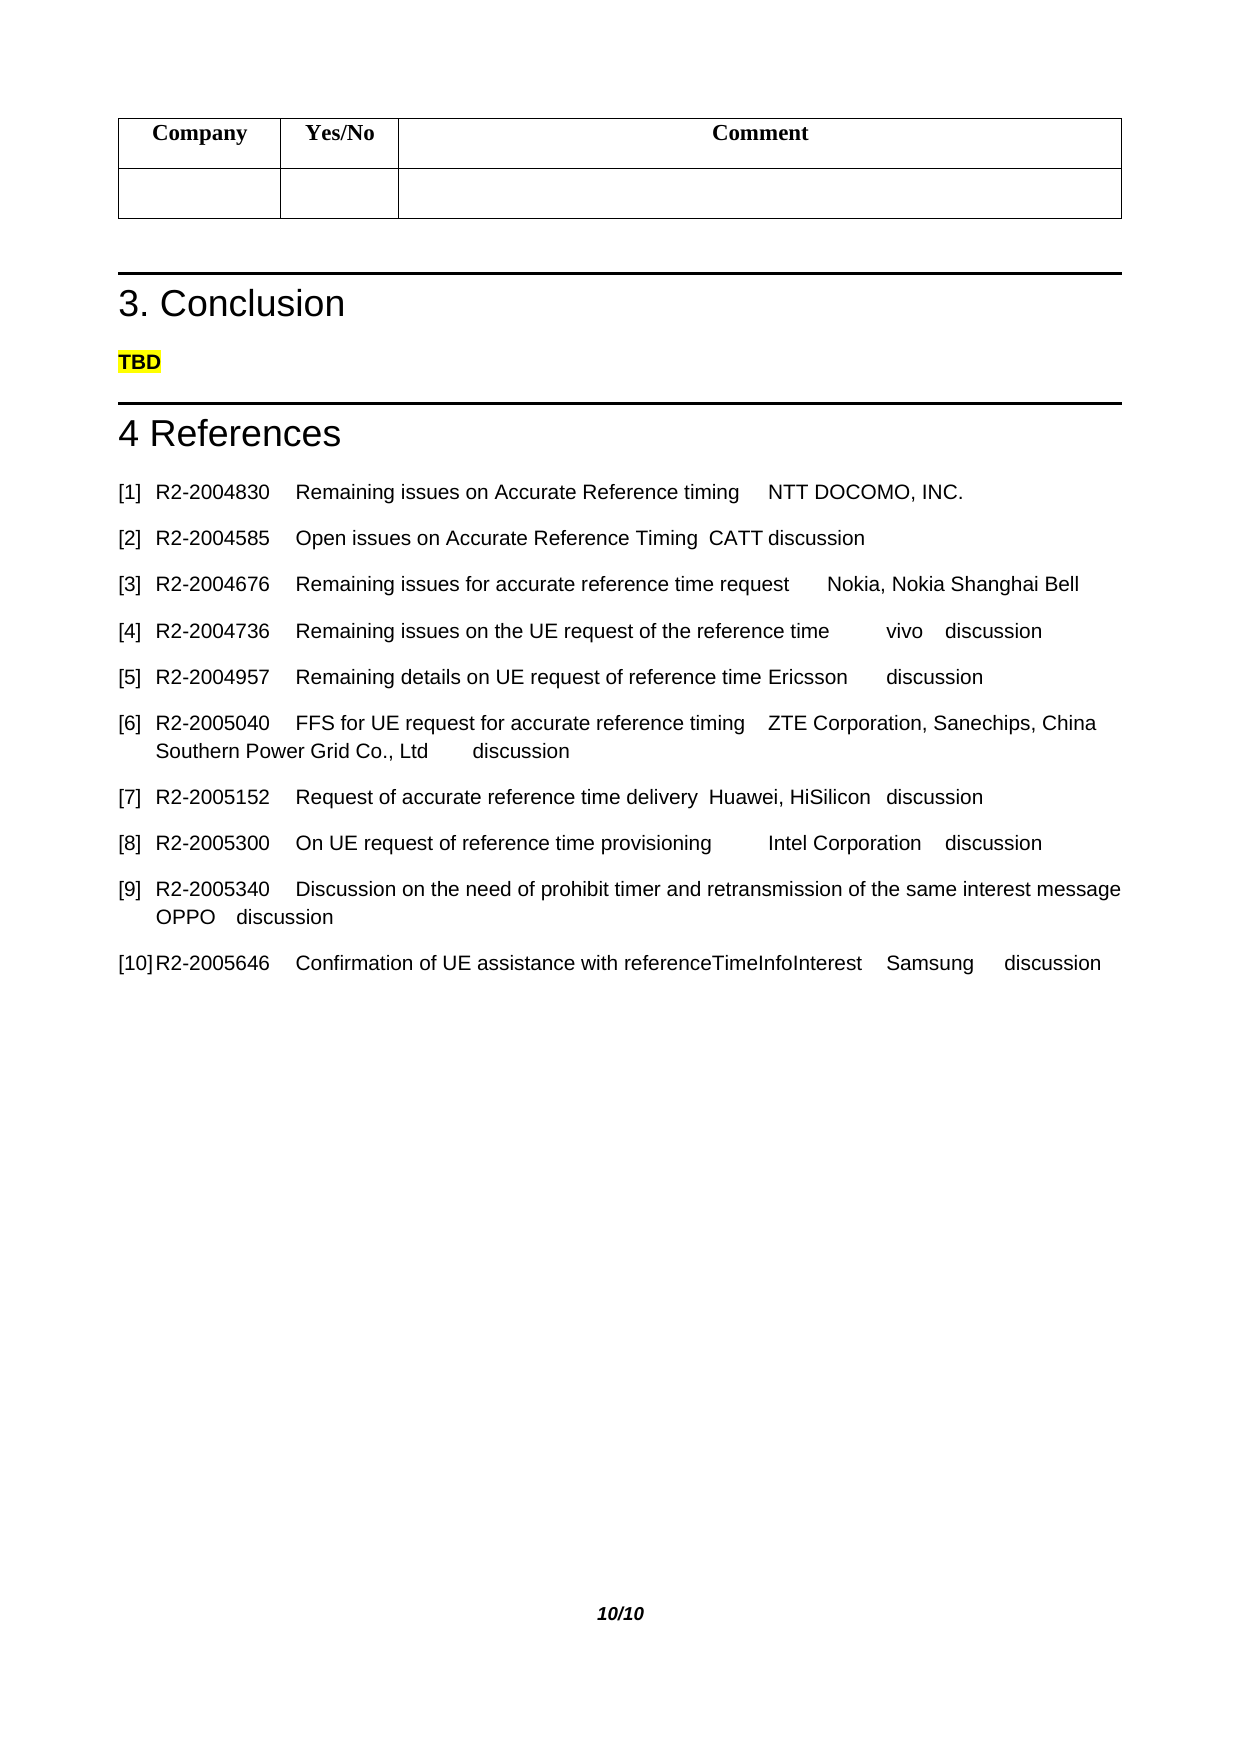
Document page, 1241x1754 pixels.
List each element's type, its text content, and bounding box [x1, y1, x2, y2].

list TBD [118, 349, 1122, 373]
list R2-2005646 Confirmation of UE assistance with referenceTimeInfoInterest Samsung discussion [118, 951, 1122, 975]
subtitle 3. Conclusion [118, 275, 1122, 324]
list R2-2004957 Remaining details on UE request of reference time Ericsson discussion [118, 665, 1122, 689]
list R2-2005300 On UE request of reference time provisioning Intel Corporation discussion [118, 831, 1122, 855]
table_cell [281, 169, 398, 218]
table_cell [399, 169, 1121, 218]
list R2-2005152 Request of accurate reference time delivery Huawei, HiSilicon discussion [118, 785, 1122, 809]
list R2-2004830 Remaining issues on Accurate Reference timing NTT DOCOMO, INC. [118, 480, 1122, 504]
list R2-2005340 Discussion on the need of prohibit timer and retransmission of the same interest message OPPO discussion [118, 877, 1122, 929]
table_header Comment [399, 119, 1121, 168]
table_header Company [119, 119, 280, 168]
subtitle 4 References [118, 405, 1122, 454]
list R2-2004676 Remaining issues for accurate reference time request Nokia, Nokia Shanghai Bell [118, 572, 1122, 596]
table_header Yes/No [281, 119, 398, 168]
list R2-2005040 FFS for UE request for accurate reference timing ZTE Corporation, Sanechips, China Southern Power Grid Co., Ltd discussion [118, 711, 1122, 762]
list R2-2004736 Remaining issues on the UE request of the reference time vivo discussion [118, 618, 1122, 642]
list R2-2004585 Open issues on Accurate Reference Timing CATT discussion [118, 526, 1122, 550]
table_cell [119, 169, 280, 218]
